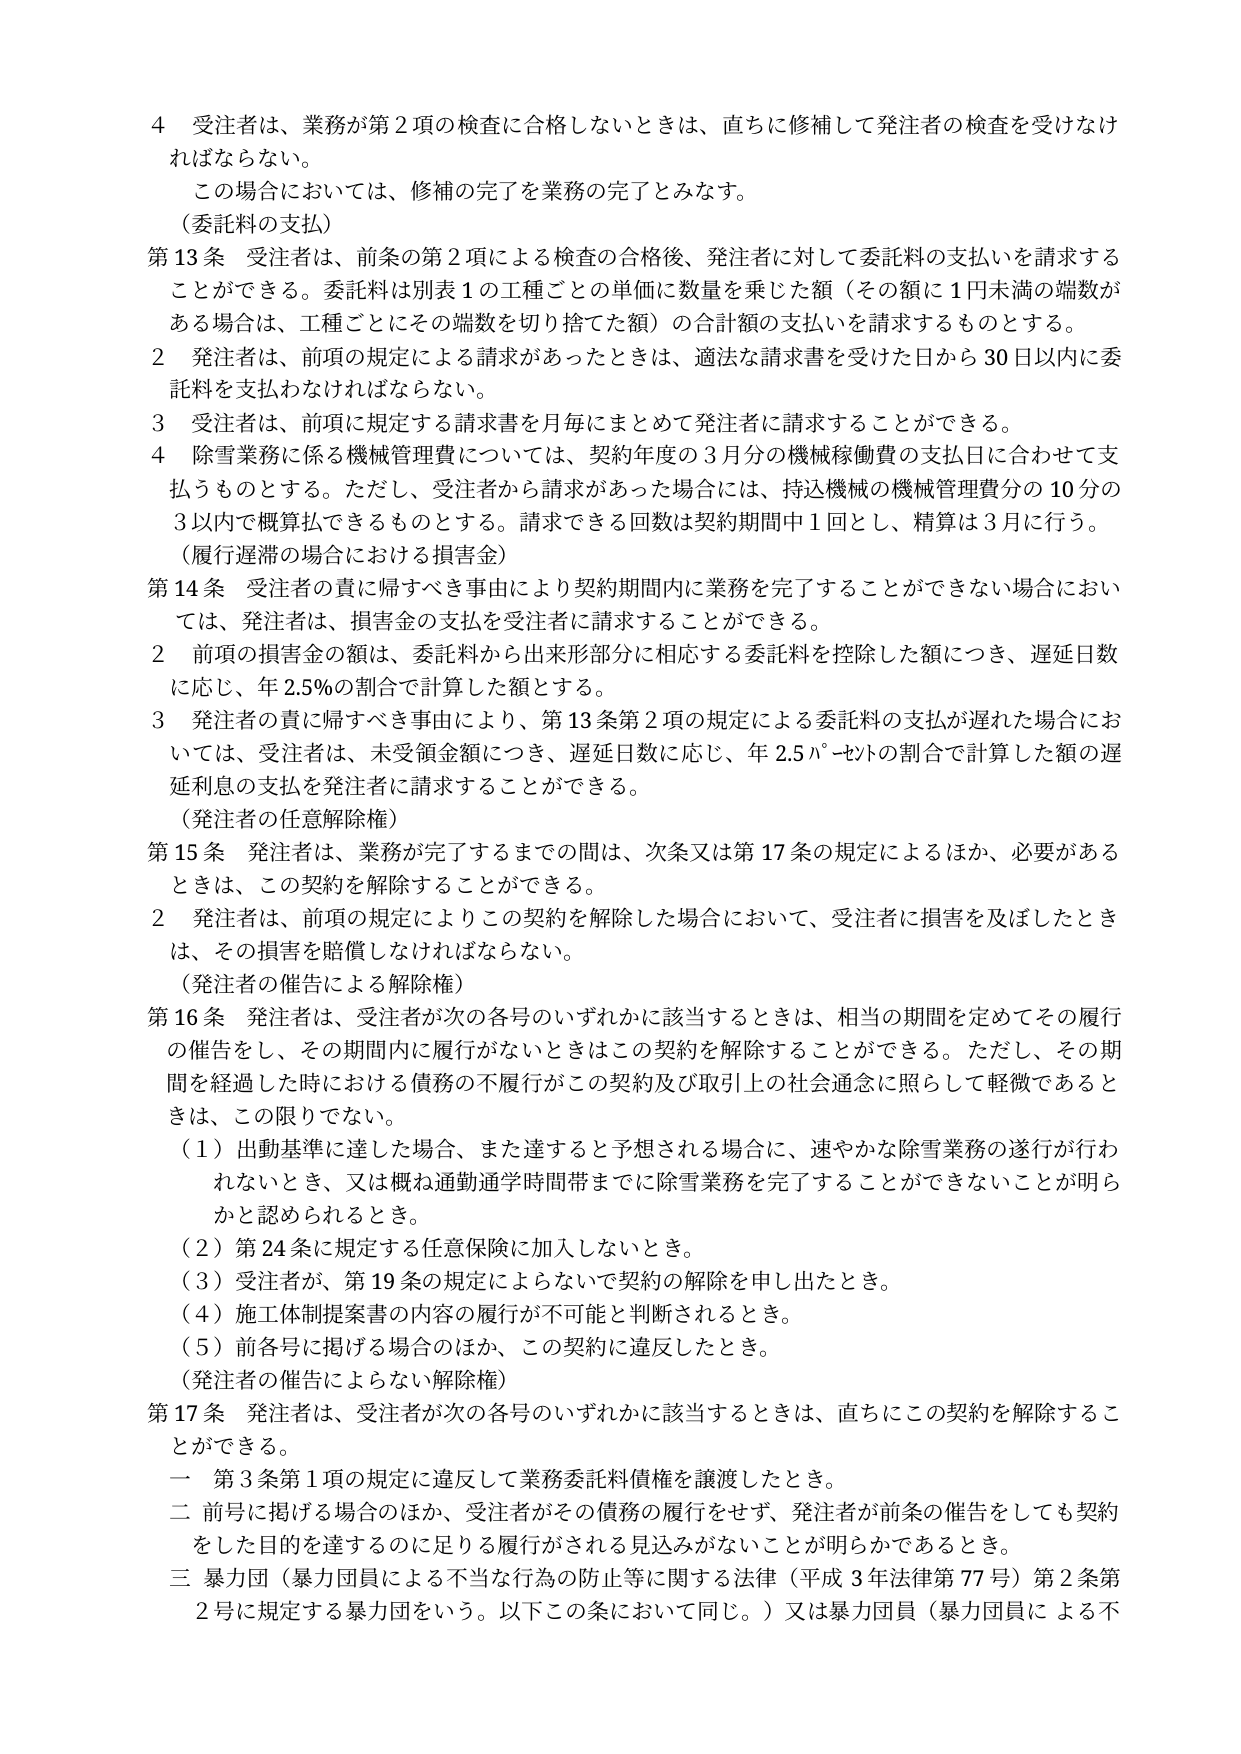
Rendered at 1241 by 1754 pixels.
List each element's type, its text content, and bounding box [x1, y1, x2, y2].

text 二 前号に掲げる場合のほか、受注者がその債務の履行をせず、発注者が前条の催告をしても契約をした目的を達するのに足りる履行がされる見込みがないことが明らかであるとき。 [169, 1495, 1122, 1561]
text ２ 発注者は、前項の規定による請求があったときは、適法な請求書を受けた日から30日以内に委託料を支払わなければならない。 [148, 339, 1122, 405]
text （委託料の支払） [148, 207, 1122, 240]
text （４）施工体制提案書の内容の履行が不可能と判断されるとき。 [169, 1297, 1122, 1329]
text 第15条 発注者は、業務が完了するまでの間は、次条又は第17条の規定によるほか、必要があるときは、この契約を解除することができる。 [148, 834, 1122, 900]
text ４ 受注者は、業務が第２項の検査に合格しないときは、直ちに修補して発注者の検査を受けなければならない。 [148, 108, 1122, 174]
text （１）出動基準に達した場合、また達すると予想される場合に、速やかな除雪業務の遂行が行われないとき、又は概ね通勤通学時間帯までに除雪業務を完了することができないことが明らかと認められるとき。 [169, 1131, 1122, 1231]
text （発注者の任意解除権） [148, 801, 1122, 834]
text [169, 1561, 1122, 1627]
text この場合においては、修補の完了を業務の完了とみなす。 [148, 174, 1122, 207]
text ３ 受注者は、前項に規定する請求書を月毎にまとめて発注者に請求することができる。 [148, 405, 1122, 438]
text （３）受注者が、第19条の規定によらないで契約の解除を申し出たとき。 [169, 1263, 1122, 1297]
text ３ 発注者の責に帰すべき事由により、第13条第２項の規定による委託料の支払が遅れた場合においては、受注者は、未受領金額につき、遅延日数に応じ、年2.5ﾊﾟｰｾﾝﾄの割合で計算した額の遅延利息の支払を発注者に請求することができる。 [148, 702, 1122, 801]
text 第13条 受注者は、前条の第２項による検査の合格後、発注者に対して委託料の支払いを請求することができる。委託料は別表1の工種ごとの単価に数量を乗じた額（その額に1円未満の端数がある場合は、工種ごとにその端数を切り捨てた額）の合計額の支払いを請求するものとする。 [148, 240, 1122, 339]
text ２ 発注者は、前項の規定によりこの契約を解除した場合において、受注者に損害を及ぼしたときは、その損害を賠償しなければならない。 [148, 900, 1122, 966]
text （５）前各号に掲げる場合のほか、この契約に違反したとき。 [169, 1329, 1122, 1363]
text ２ 前項の損害金の額は、委託料から出来形部分に相応する委託料を控除した額につき、遅延日数に応じ、年2.5%の割合で計算した額とする。 [148, 636, 1122, 702]
text 第16条 発注者は、受注者が次の各号のいずれかに該当するときは、相当の期間を定めてその履行の催告をし、その期間内に履行がないときはこの契約を解除することができる。ただし、その期間を経過した時における債務の不履行がこの契約及び取引上の社会通念に照らして軽微であるときは、この限りでない。 [148, 999, 1122, 1131]
text （履行遅滞の場合における損害金） [148, 537, 1122, 570]
text （発注者の催告による解除権） [148, 966, 1122, 999]
text （発注者の催告によらない解除権） [148, 1363, 1122, 1396]
text ４ 除雪業務に係る機械管理費については、契約年度の３月分の機械稼働費の支払日に合わせて支払うものとする。ただし、受注者から請求があった場合には、持込機械の機械管理費分の10分の３以内で概算払できるものとする。請求できる回数は契約期間中１回とし、精算は３月に行う。 [148, 438, 1122, 537]
text 第17条 発注者は、受注者が次の各号のいずれかに該当するときは、直ちにこの契約を解除することができる。 [148, 1396, 1122, 1462]
text （２）第24条に規定する任意保険に加入しないとき。 [169, 1231, 1122, 1263]
text 一 第３条第１項の規定に違反して業務委託料債権を譲渡したとき。 [169, 1462, 1122, 1495]
text 第14条 受注者の責に帰すべき事由により契約期間内に業務を完了することができない場合においては、発注者は、損害金の支払を受注者に請求することができる。 [148, 570, 1122, 636]
